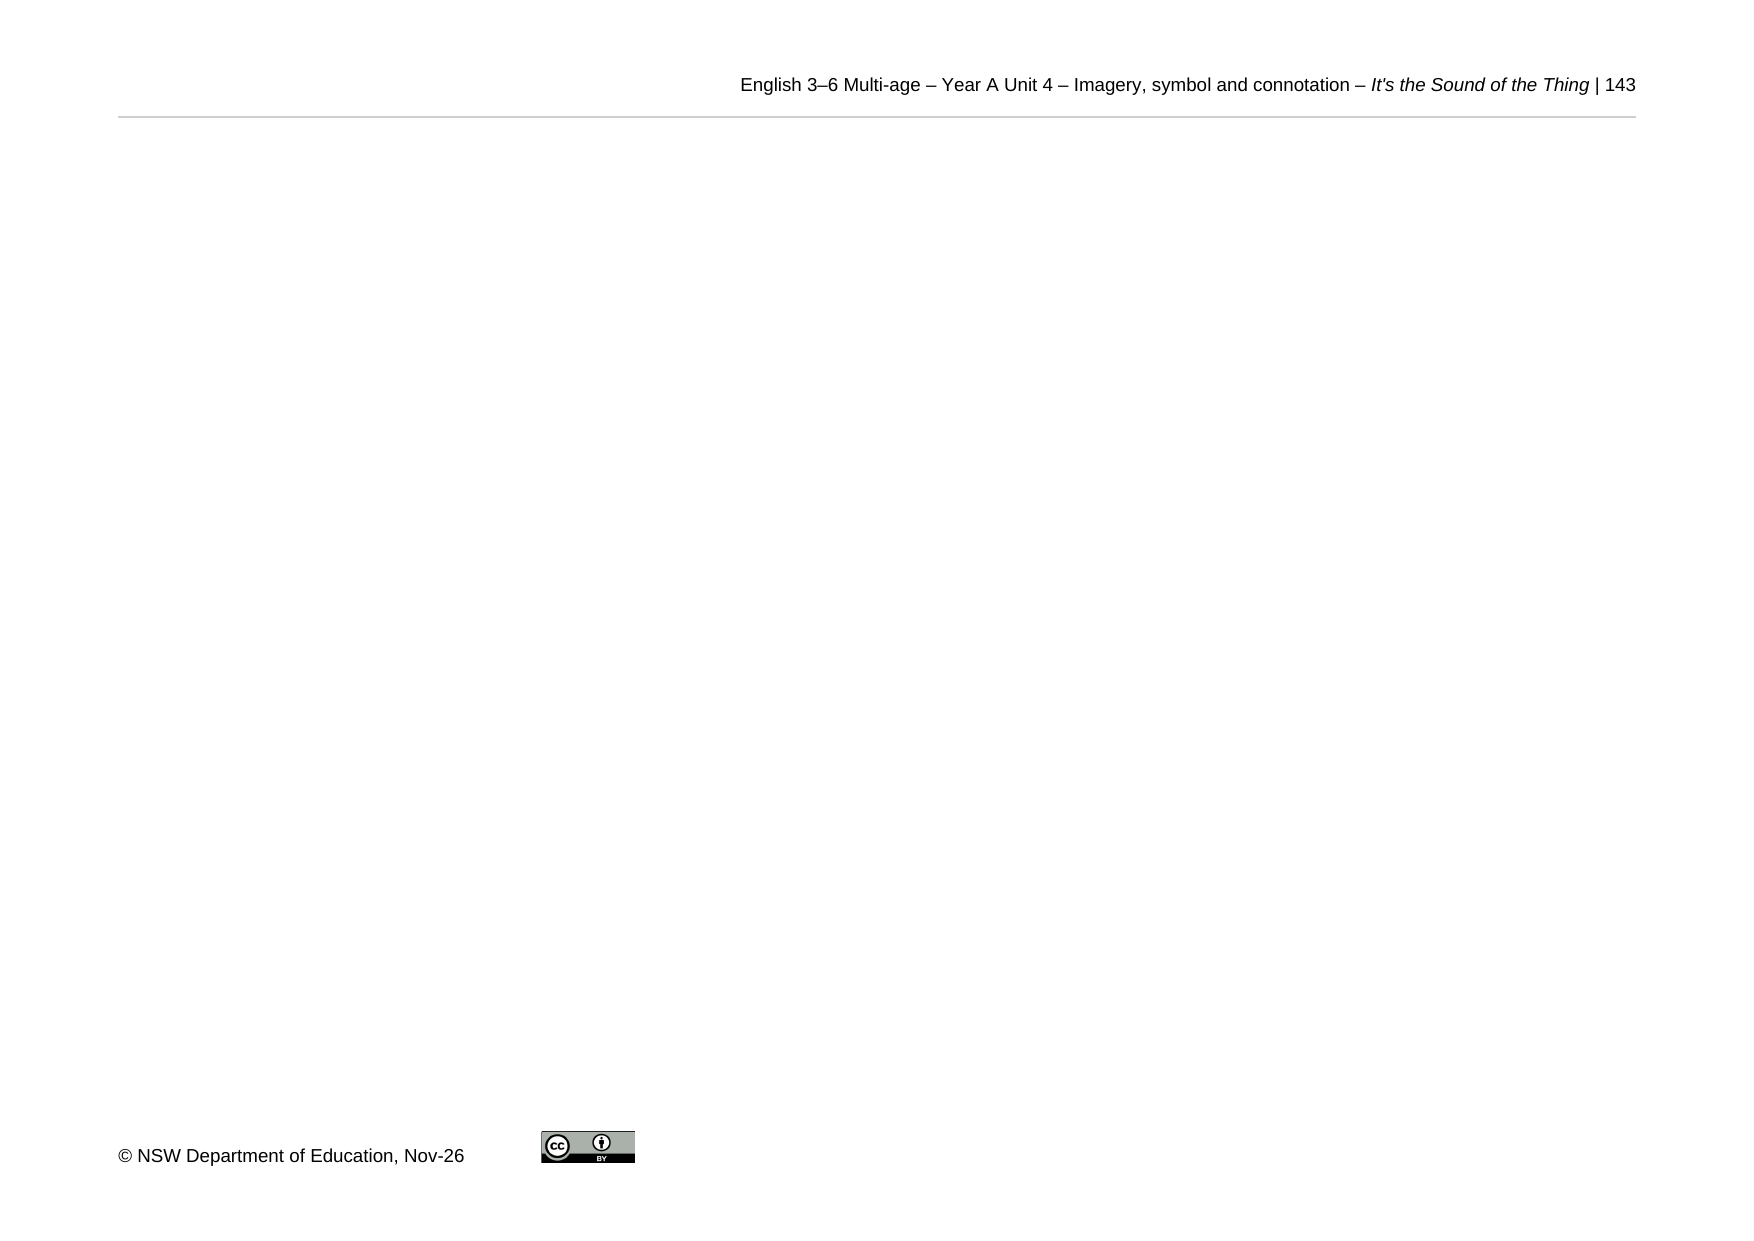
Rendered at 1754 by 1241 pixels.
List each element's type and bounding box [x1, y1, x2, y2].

picture [541, 1131, 635, 1163]
